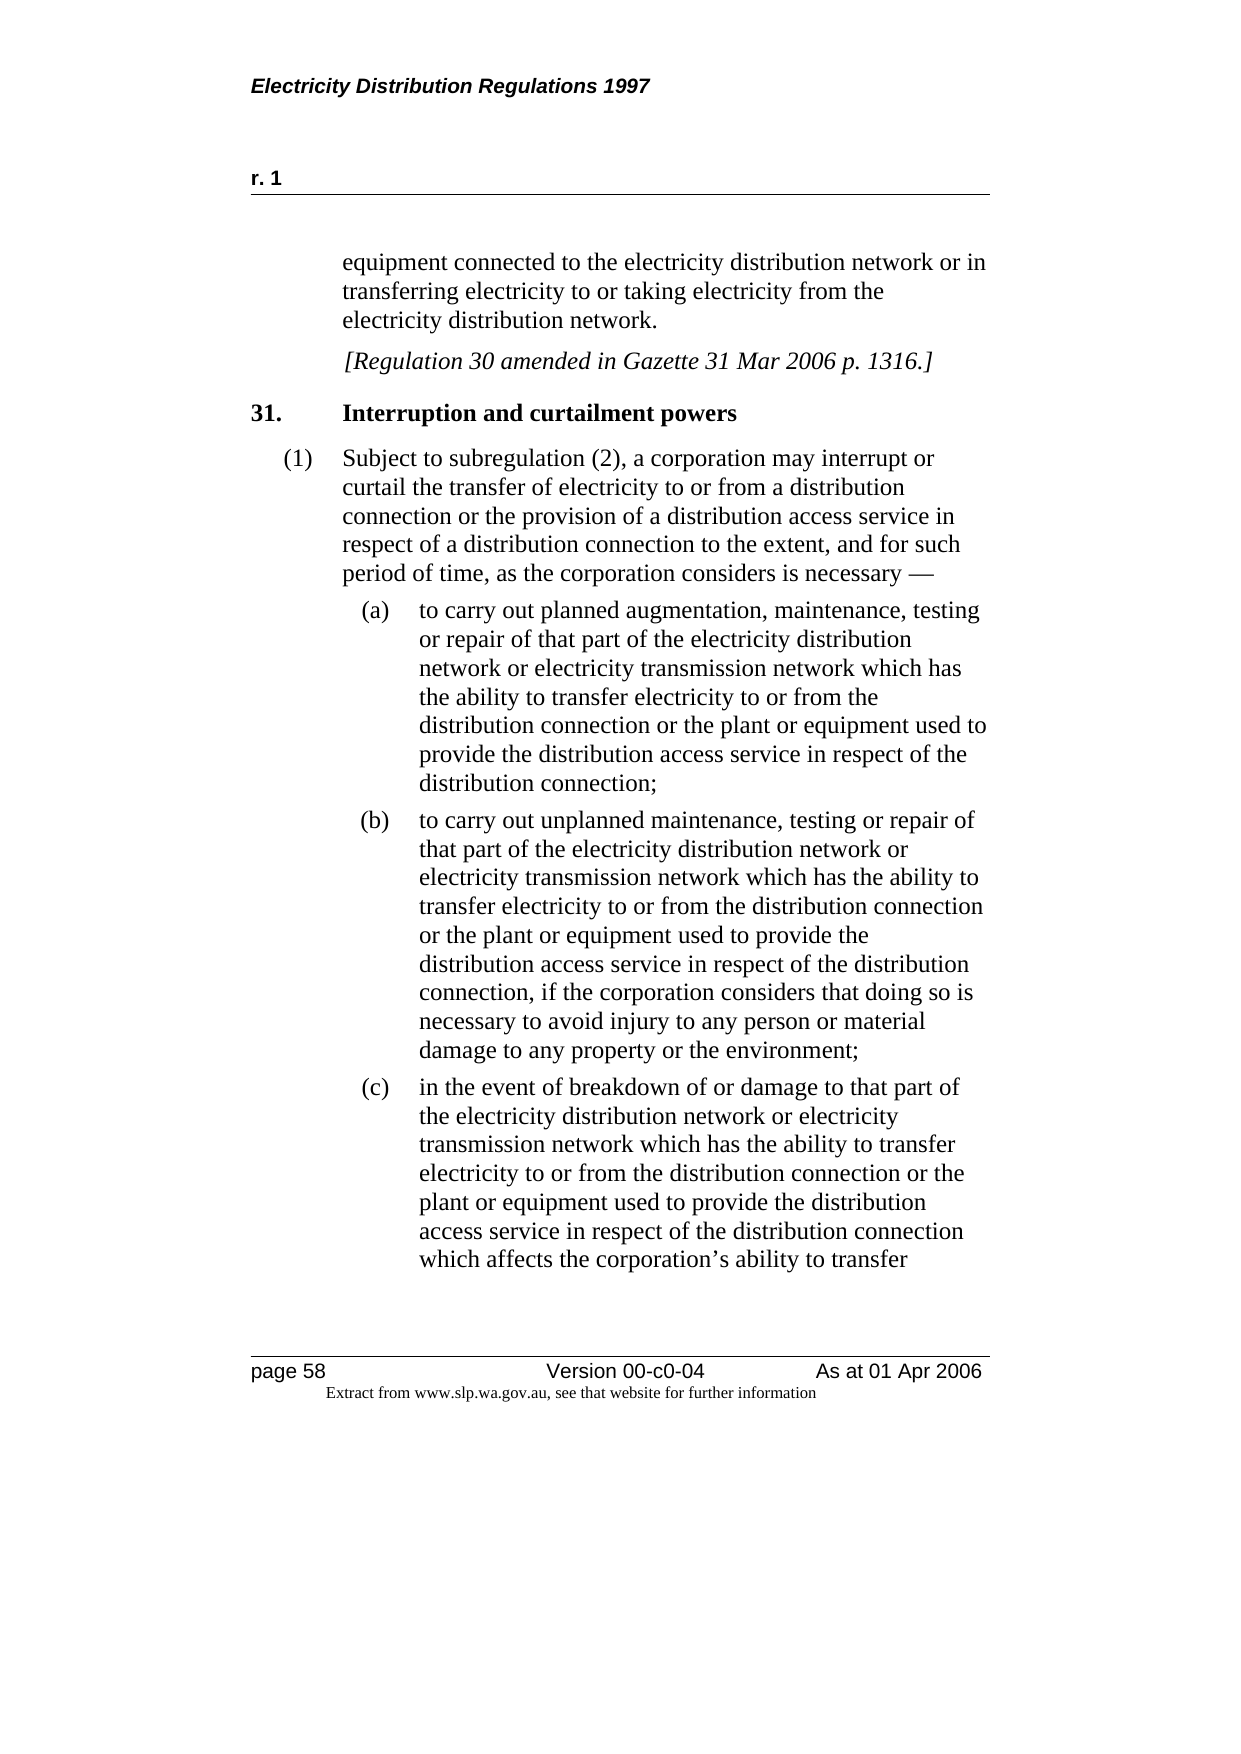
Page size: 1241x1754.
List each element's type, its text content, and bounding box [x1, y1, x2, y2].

subtitle 31. Interruption and curtailment powers [251, 398, 990, 427]
text [Regulation 30 amended in Gazette 31 Mar 2006 p. 1316.] [251, 346, 990, 375]
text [251, 247, 990, 334]
text (1) Subject to subregulation (2), a corporation may interrupt or curtail the transfer of electricity to or from a distribution connection or the provision of a distribution access service in respect of a distribution connection to the extent, and for such period of time, as the corporation considers is necessary — [251, 443, 990, 587]
text (a) to carry out planned augmentation, maintenance, testing or repair of that part of the electricity distribution network or electricity transmission network which has the ability to transfer electricity to or from the distribution connection or the plant or equipment used to provide the distribution access service in respect of the distribution connection; [251, 595, 990, 797]
text (b) to carry out unplanned maintenance, testing or repair of that part of the electricity distribution network or electricity transmission network which has the ability to transfer electricity to or from the distribution connection or the plant or equipment used to provide the distribution access service in respect of the distribution connection, if the corporation considers that doing so is necessary to avoid injury to any person or material damage to any property or the environment; [251, 805, 990, 1064]
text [251, 1072, 990, 1273]
